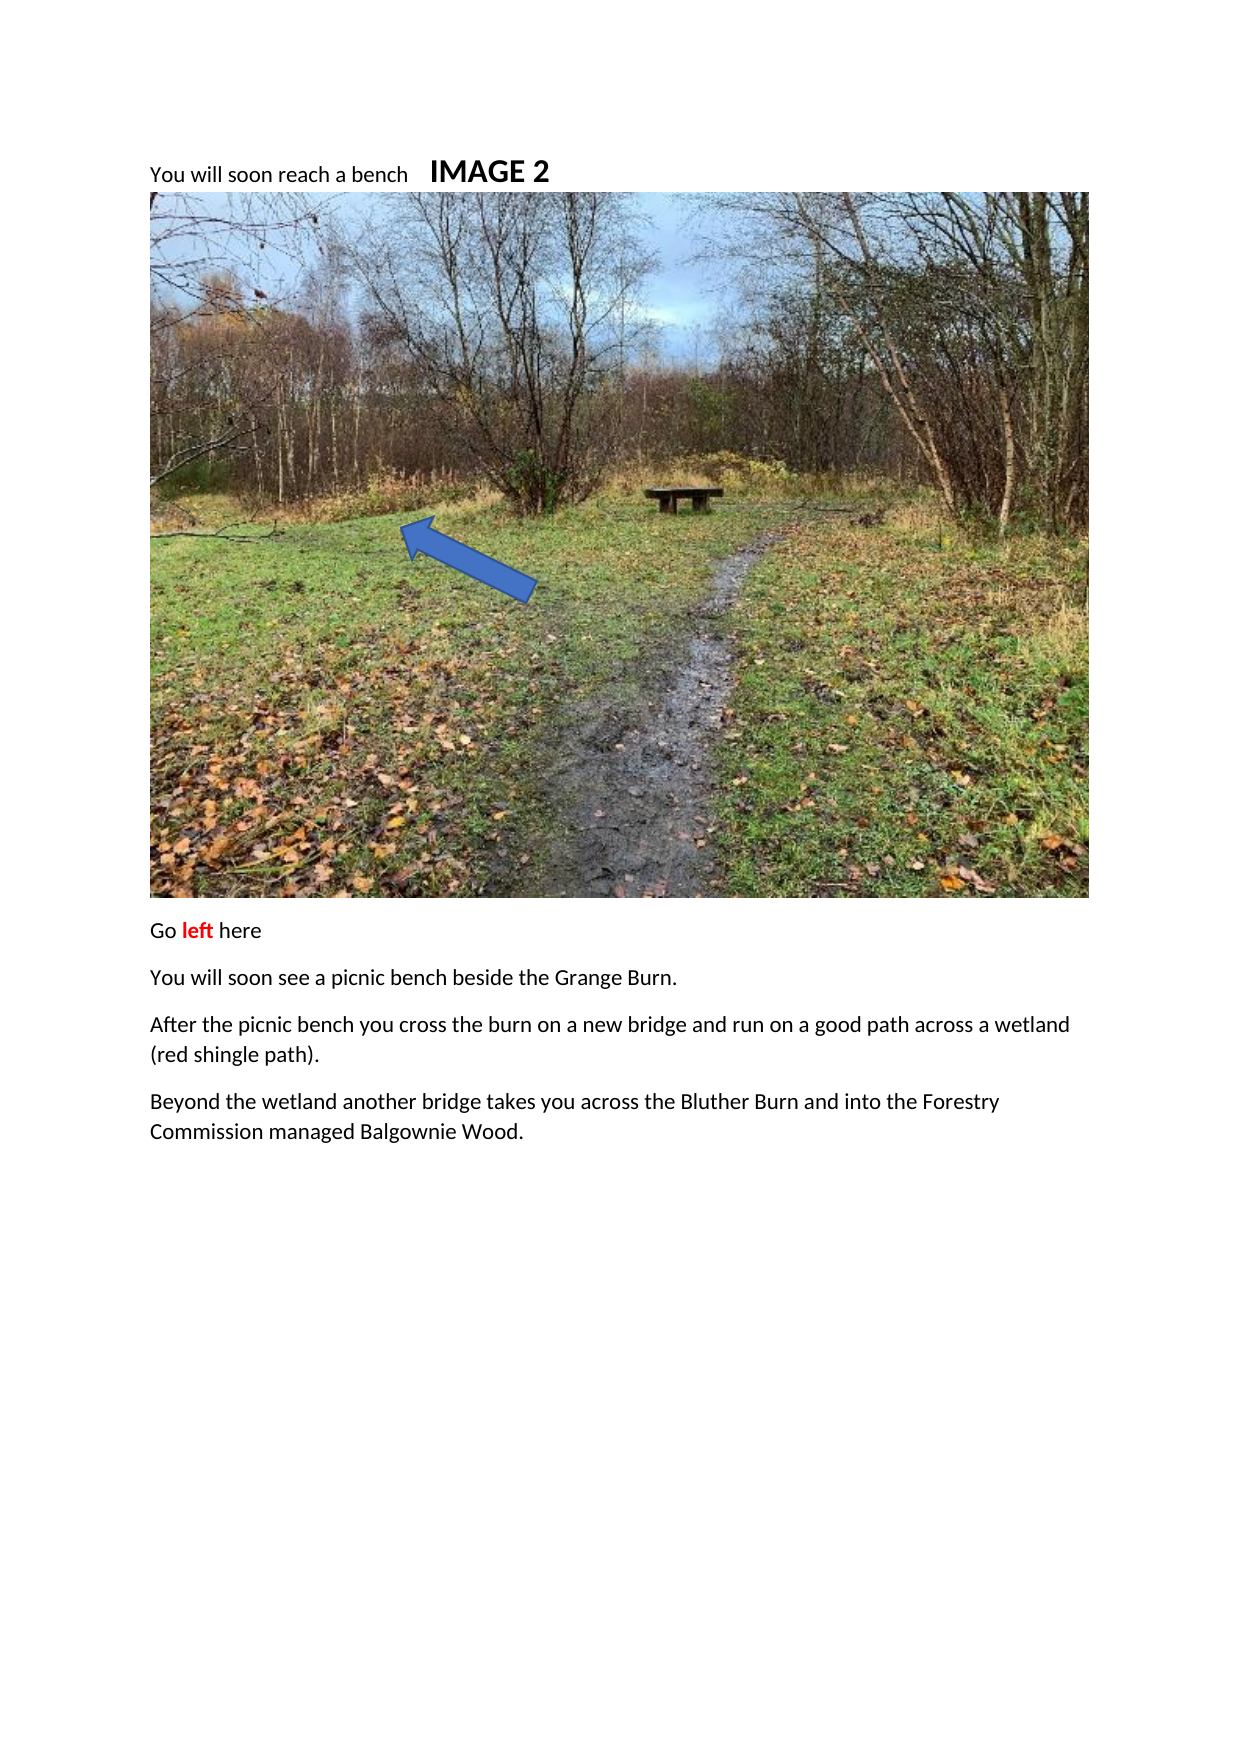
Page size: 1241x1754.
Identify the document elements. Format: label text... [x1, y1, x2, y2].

text Go left here [150, 916, 1090, 944]
picture [150, 192, 1089, 898]
text After the picnic bench you cross the burn on a new bridge and run on a good path across a wetland (red shingle path). [150, 1010, 1090, 1068]
text You will soon see a picnic bench beside the Grange Burn. [150, 963, 1090, 991]
text Beyond the wetland another bridge takes you across the Bluther Burn and into the Forestry Commission managed Balgownie Wood. [150, 1087, 1090, 1146]
